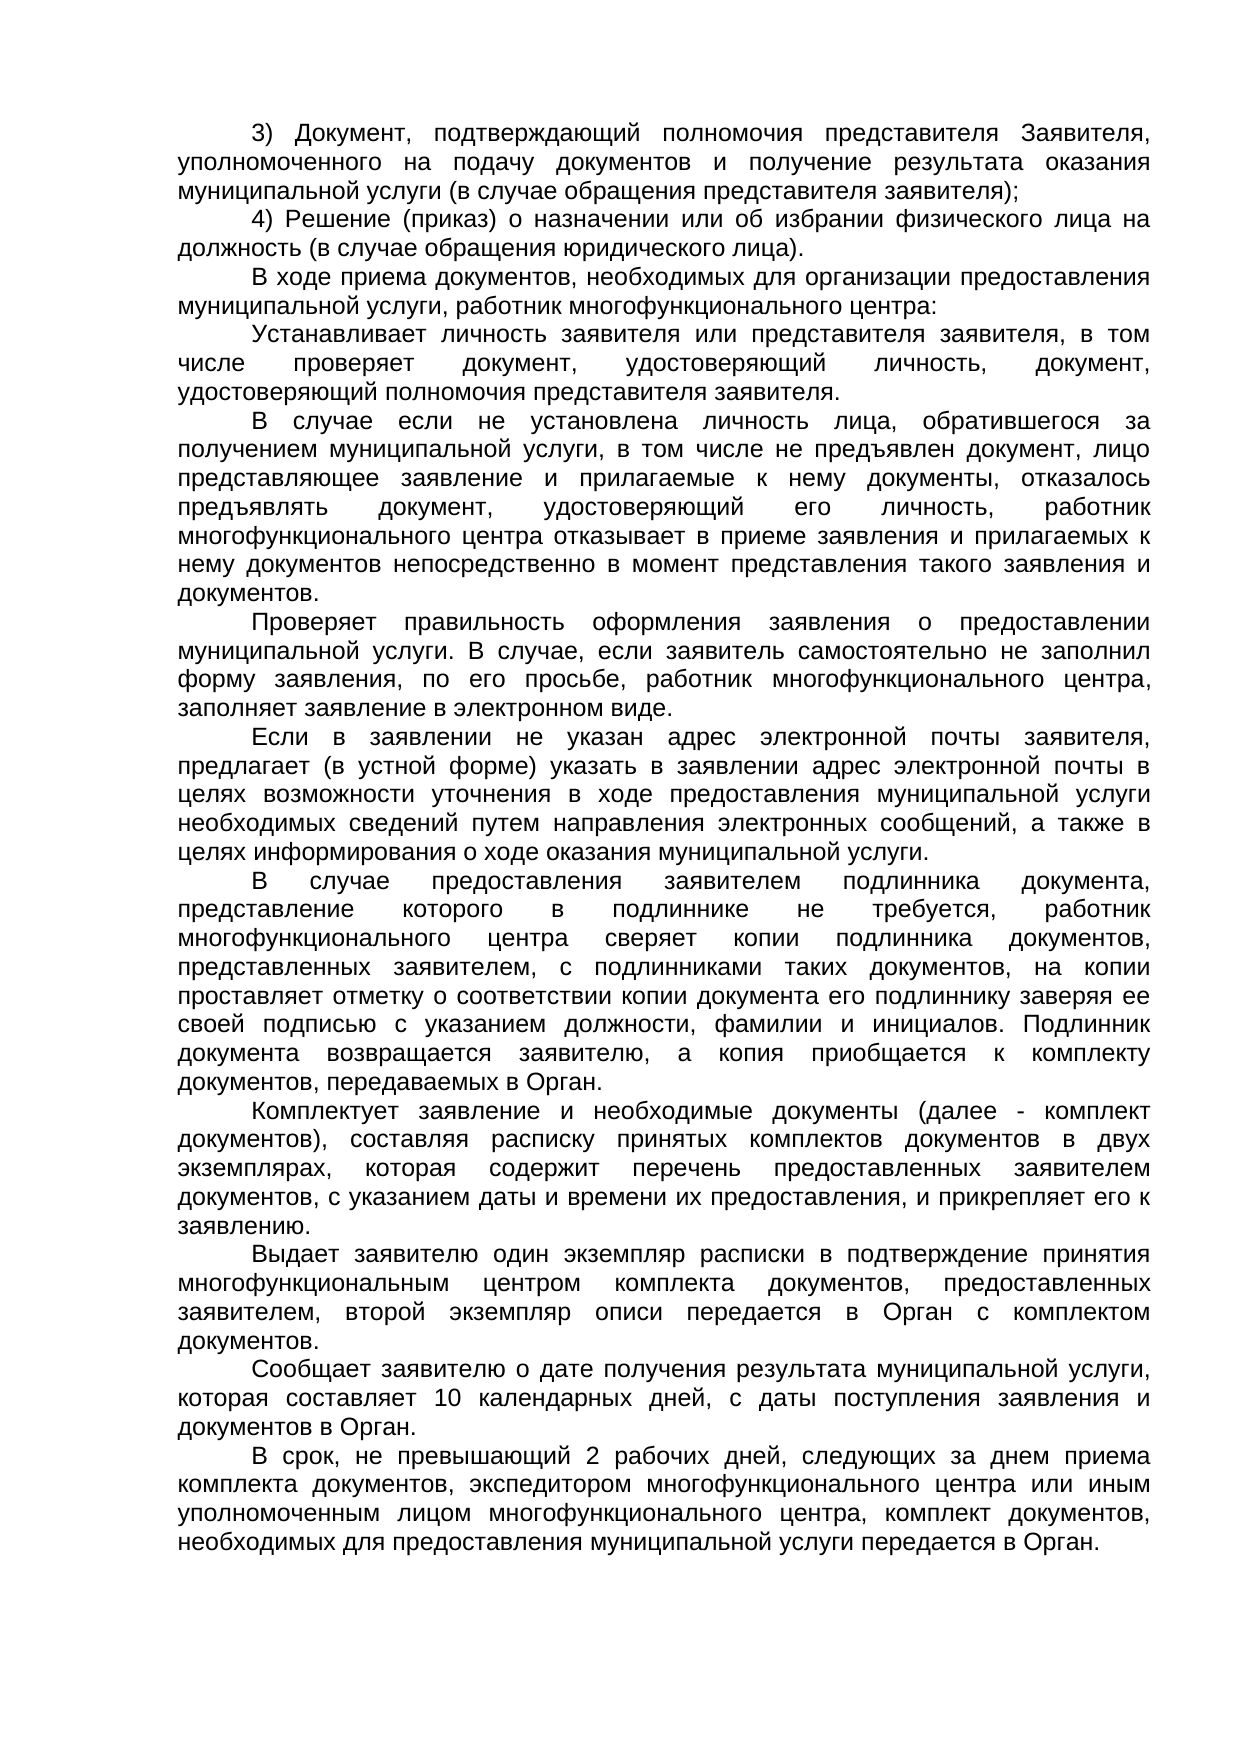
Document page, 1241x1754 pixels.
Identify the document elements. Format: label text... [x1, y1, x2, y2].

text В случае если не установлена личность лица, обратившегося за получением муниципальной услуги, в том числе не предъявлен документ, лицо представляющее заявление и прилагаемые к нему документы, отказалось предъявлять документ, удостоверяющий его личность, работник многофункционального центра отказывает в приеме заявления и прилагаемых к нему документов непосредственно в момент представления такого заявления и документов. [177, 406, 1152, 607]
text 4) Решение (приказ) о назначении или об избрании физического лица на должность (в случае обращения юридического лица). [177, 204, 1152, 262]
text Если в заявлении не указан адрес электронной почты заявителя, предлагает (в устной форме) указать в заявлении адрес электронной почты в целях возможности уточнения в ходе предоставления муниципальной услуги необходимых сведений путем направления электронных сообщений, а также в целях информирования о ходе оказания муниципальной услуги. [177, 722, 1152, 866]
text В случае предоставления заявителем подлинника документа, представление которого в подлиннике не требуется, работник многофункционального центра сверяет копии подлинника документов, представленных заявителем, с подлинниками таких документов, на копии проставляет отметку о соответствии копии документа его подлиннику заверяя ее своей подписью с указанием должности, фамилии и инициалов. Подлинник документа возвращается заявителю, а копия приобщается к комплекту документов, передаваемых в Орган. [177, 866, 1152, 1096]
text 3) Документ, подтверждающий полномочия представителя Заявителя, уполномоченного на подачу документов и получение результата оказания муниципальной услуги (в случае обращения представителя заявителя); [177, 118, 1152, 204]
text В ходе приема документов, необходимых для организации предоставления муниципальной услуги, работник многофункционального центра: [177, 262, 1152, 319]
text Устанавливает личность заявителя или представителя заявителя, в том числе проверяет документ, удостоверяющий личность, документ, удостоверяющий полномочия представителя заявителя. [177, 319, 1152, 406]
text Комплектует заявление и необходимые документы (далее - комплект документов), составляя расписку принятых комплектов документов в двух экземплярах, которая содержит перечень предоставленных заявителем документов, с указанием даты и времени их предоставления, и прикрепляет его к заявлению. [177, 1096, 1152, 1239]
text Проверяет правильность оформления заявления о предоставлении муниципальной услуги. В случае, если заявитель самостоятельно не заполнил форму заявления, по его просьбе, работник многофункционального центра, заполняет заявление в электронном виде. [177, 607, 1152, 722]
text Сообщает заявителю о дате получения результата муниципальной услуги, которая составляет 10 календарных дней, с даты поступления заявления и документов в Орган. [177, 1354, 1152, 1441]
text Выдает заявителю один экземпляр расписки в подтверждение принятия многофункциональным центром комплекта документов, предоставленных заявителем, второй экземпляр описи передается в Орган с комплектом документов. [177, 1239, 1152, 1354]
text В срок, не превышающий 2 рабочих дней, следующих за днем приема комплекта документов, экспедитором многофункционального центра или иным уполномоченным лицом многофункционального центра, комплект документов, необходимых для предоставления муниципальной услуги передается в Орган. [177, 1441, 1152, 1556]
